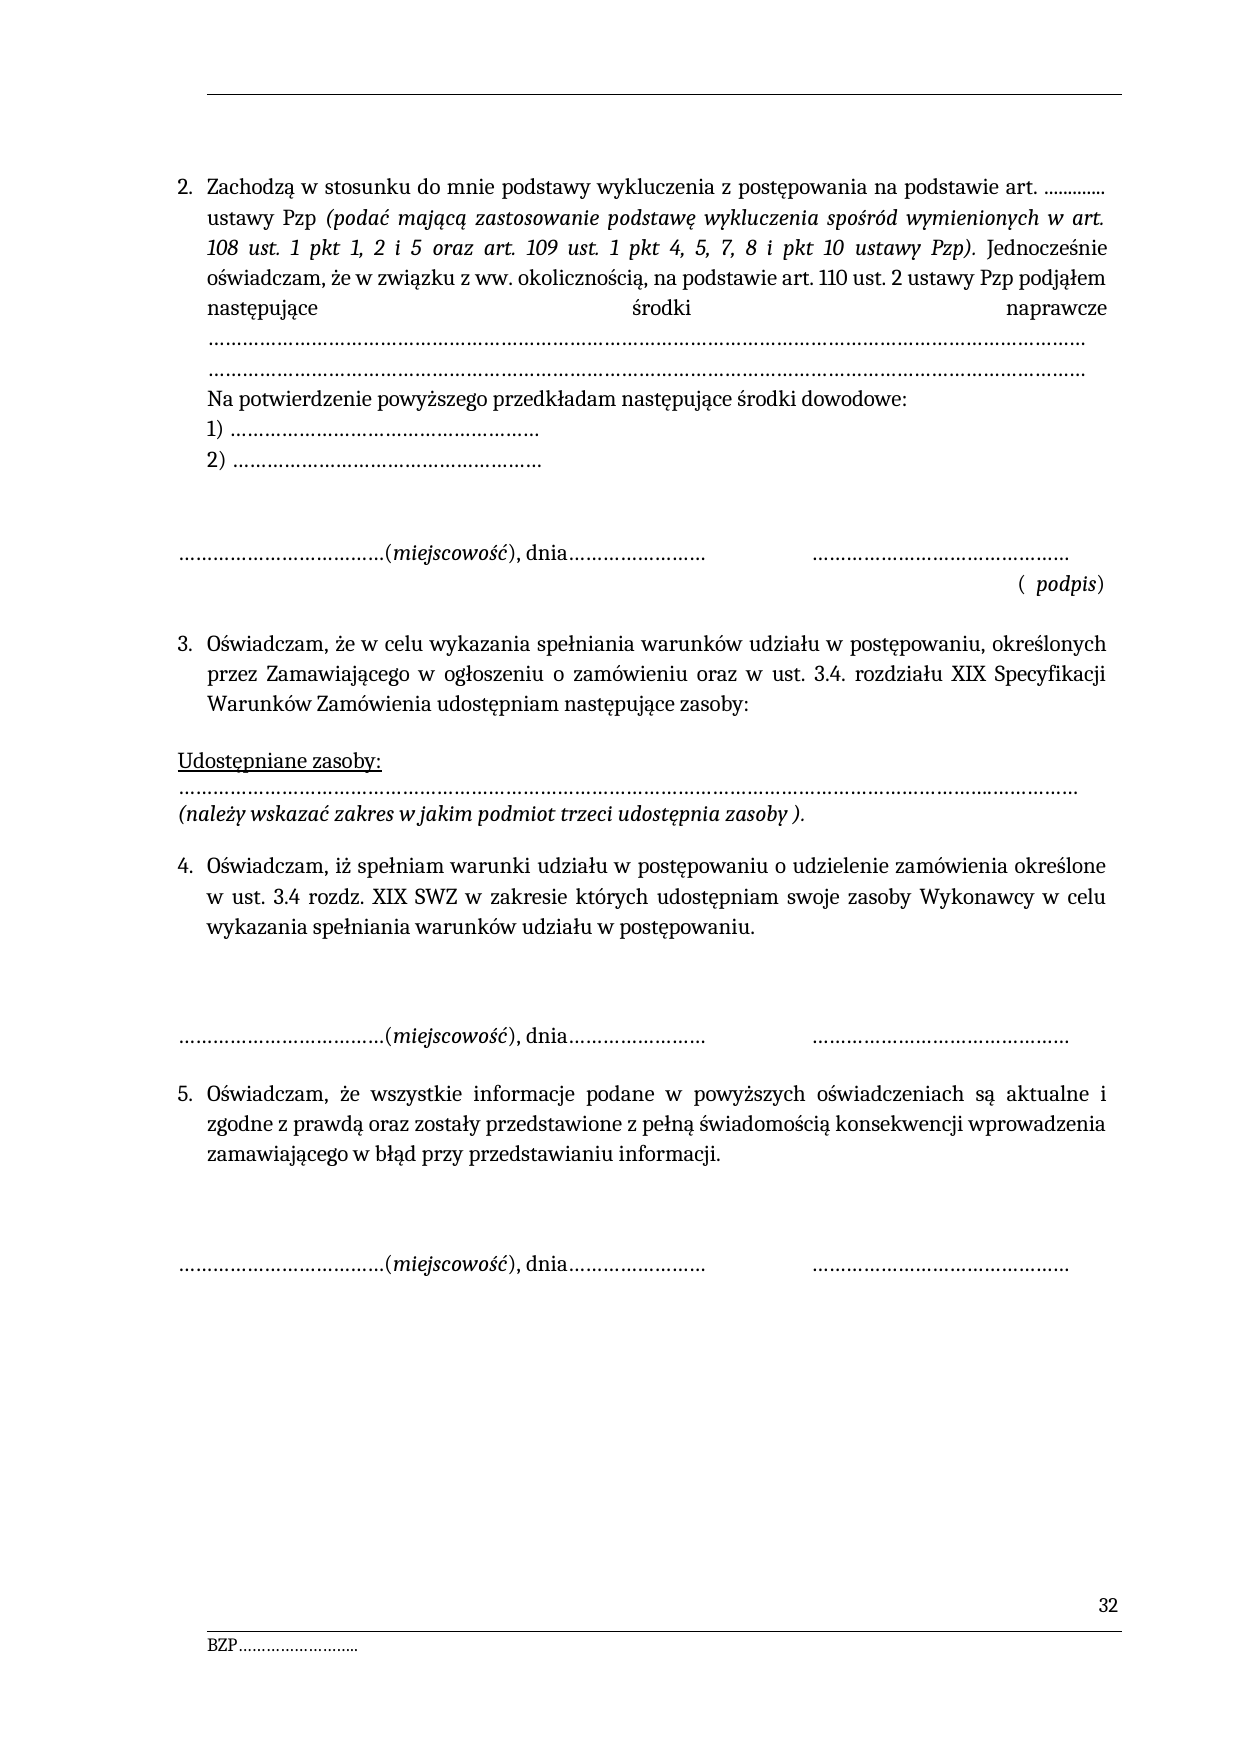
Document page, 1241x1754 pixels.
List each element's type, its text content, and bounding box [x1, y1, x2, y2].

text 2) ……………………………………………… [207, 447, 1107, 474]
text (podpis) [177, 571, 1110, 626]
text ………………………………(miejscowość), dnia…………………… ……………………………………… [177, 1023, 1110, 1049]
text ………………………………(miejscowość), dnia…………………… ……………………………………… [177, 1251, 1110, 1277]
text ………………………………(miejscowość), dnia…………………… ……………………………………… [177, 539, 1110, 566]
list Oświadczam, że wszystkie informacje podane w powyższych oświadczeniach są aktualne i zgodne z prawdą oraz zostały przedstawione z pełną świadomością konsekwencji wprowadzenia zamawiającego w błąd przy przedstawianiu informacji. [177, 1081, 1107, 1168]
list Oświadczam, że w celu wykazania spełniania warunków udziału w postępowaniu, określonych przez Zamawiającego w ogłoszeniu o zamówieniu oraz w ust. 3.4. rozdziału XIX Specyfikacji Warunków Zamówienia udostępniam następujące zasoby: [177, 631, 1107, 718]
text (należy wskazać zakres w jakim podmiot trzeci udostępnia zasoby ). [177, 801, 1107, 827]
text Udostępniane zasoby: [177, 748, 1107, 774]
text ………………………………………………………………………………………………………………………………………Na potwierdzenie powyższego przedkładam następujące środki dowodowe: [207, 355, 1107, 412]
text …………………………………………………………………………………………………………………………….…………… [177, 774, 1107, 801]
list Zachodzą w stosunku do mnie podstawy wykluczenia z postępowania na podstawie art. ............. ustawy Pzp (podać mającą zastosowanie podstawę wykluczenia spośród wymienionych w art. 108 ust. 1 pkt 1, 2 i 5 oraz art. 109 ust. 1 pkt 4, 5, 7, 8 i pkt 10 ustawy Pzp). Jednocześnie oświadczam, że w związku z ww. okolicznością, na podstawie art. 110 ust. 2 ustawy Pzp podjąłem następujące środki naprawcze ……………………………………………………………………………………………………………………………………… [177, 174, 1107, 351]
text 1) ……………………………………………… [207, 416, 1107, 442]
list Oświadczam, iż spełniam warunki udziału w postępowaniu o udzielenie zamówienia określone w ust. 3.4 rozdz. XIX SWZ w zakresie których udostępniam swoje zasoby Wykonawcy w celu wykazania spełniania warunków udziału w postępowaniu. [177, 853, 1107, 940]
